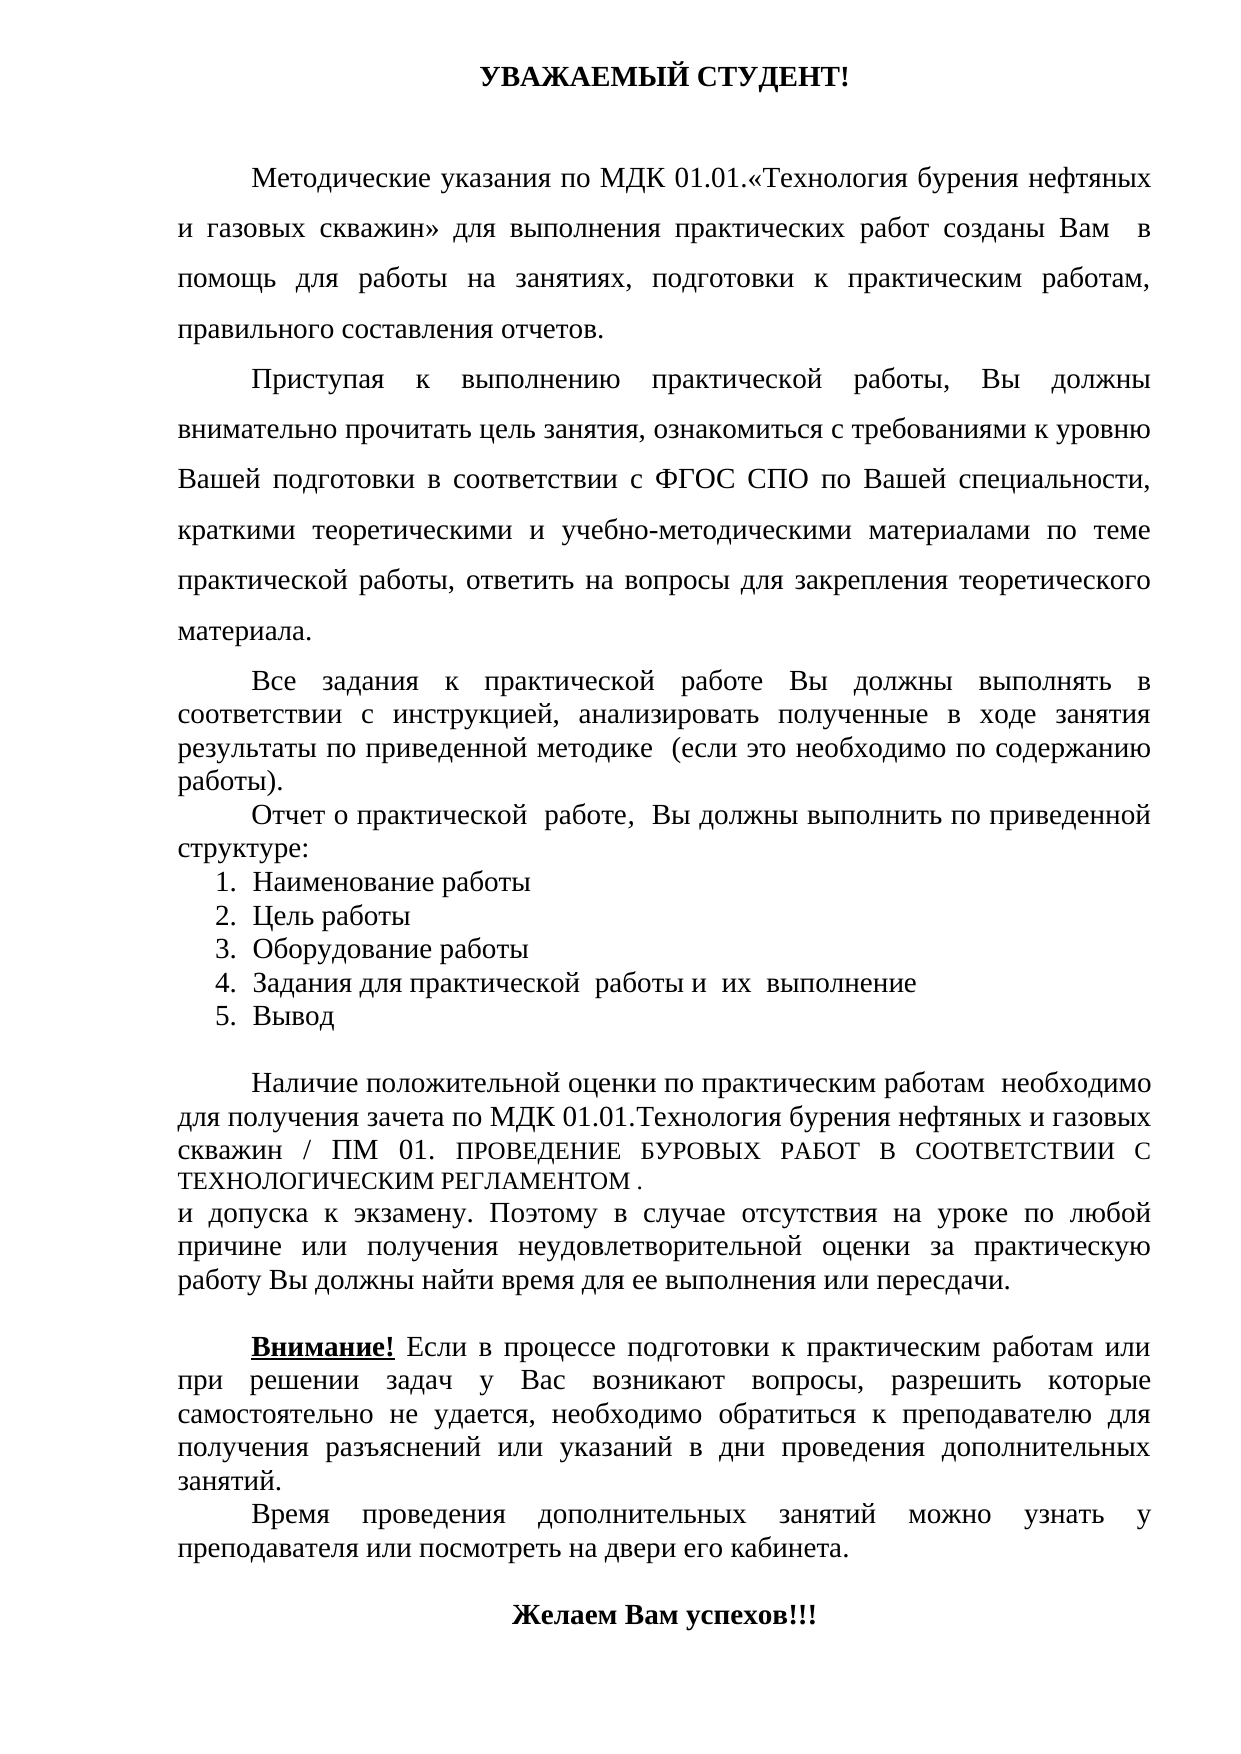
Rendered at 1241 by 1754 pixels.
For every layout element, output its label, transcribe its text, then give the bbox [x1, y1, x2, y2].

list Оборудование работы [215, 931, 1152, 965]
list Наименование работы [215, 864, 1152, 898]
text Все задания к практической работе Вы должны выполнять в соответствии с инструкцией, анализировать полученные в ходе занятия результаты по приведенной методике (если это необходимо по содержанию работы). [177, 663, 1152, 797]
text Желаем Вам успехов!!! [177, 1597, 1152, 1631]
text Наличие положительной оценки по практическим работам необходимо для получения зачета по МДК 01.01.Технология бурения нефтяных и газовых скважин / ПМ 01. ПРОВЕДЕНИЕ БУРОВЫХ РАБОТ В СООТВЕТСТВИИ С ТЕХНОЛОГИЧЕСКИМ РЕГЛАМЕНТОМ . [177, 1065, 1152, 1195]
list Цель работы [215, 898, 1152, 931]
text Время проведения дополнительных занятий можно узнать у преподавателя или посмотреть на двери его кабинета. [177, 1497, 1152, 1564]
text Отчет о практической работе, Вы должны выполнить по приведенной структуре: [177, 797, 1152, 864]
text Внимание! Если в процессе подготовки к практическим работам или при решении задач у Вас возникают вопросы, разрешить которые самостоятельно не удается, необходимо обратиться к преподавателю для получения разъяснений или указаний в дни проведения дополнительных занятий. [177, 1329, 1152, 1497]
text и допуска к экзамену. Поэтому в случае отсутствия на уроке по любой причине или получения неудовлетворительной оценки за практическую работу Вы должны найти время для ее выполнения или пересдачи. [177, 1195, 1152, 1295]
list Задания для практической работы и их выполнение [215, 965, 1152, 998]
list Вывод [215, 998, 1152, 1032]
text Приступая к выполнению практической работы, Вы должны внимательно прочитать цель занятия, ознакомиться с требованиями к уровню Вашей подготовки в соответствии с ФГОС СПО по Вашей специальности, краткими теоретическими и учебно-методическими материалами по теме практической работы, ответить на вопросы для закрепления теоретического материала. [177, 361, 1152, 646]
text УВАЖАЕМЫЙ СТУДЕНТ! [177, 59, 1152, 93]
text Методические указания по МДК 01.01.«Технология бурения нефтяных и газовых скважин» для выполнения практических работ созданы Вам в помощь для работы на занятиях, подготовки к практическим работам, правильного составления отчетов. [177, 160, 1152, 344]
